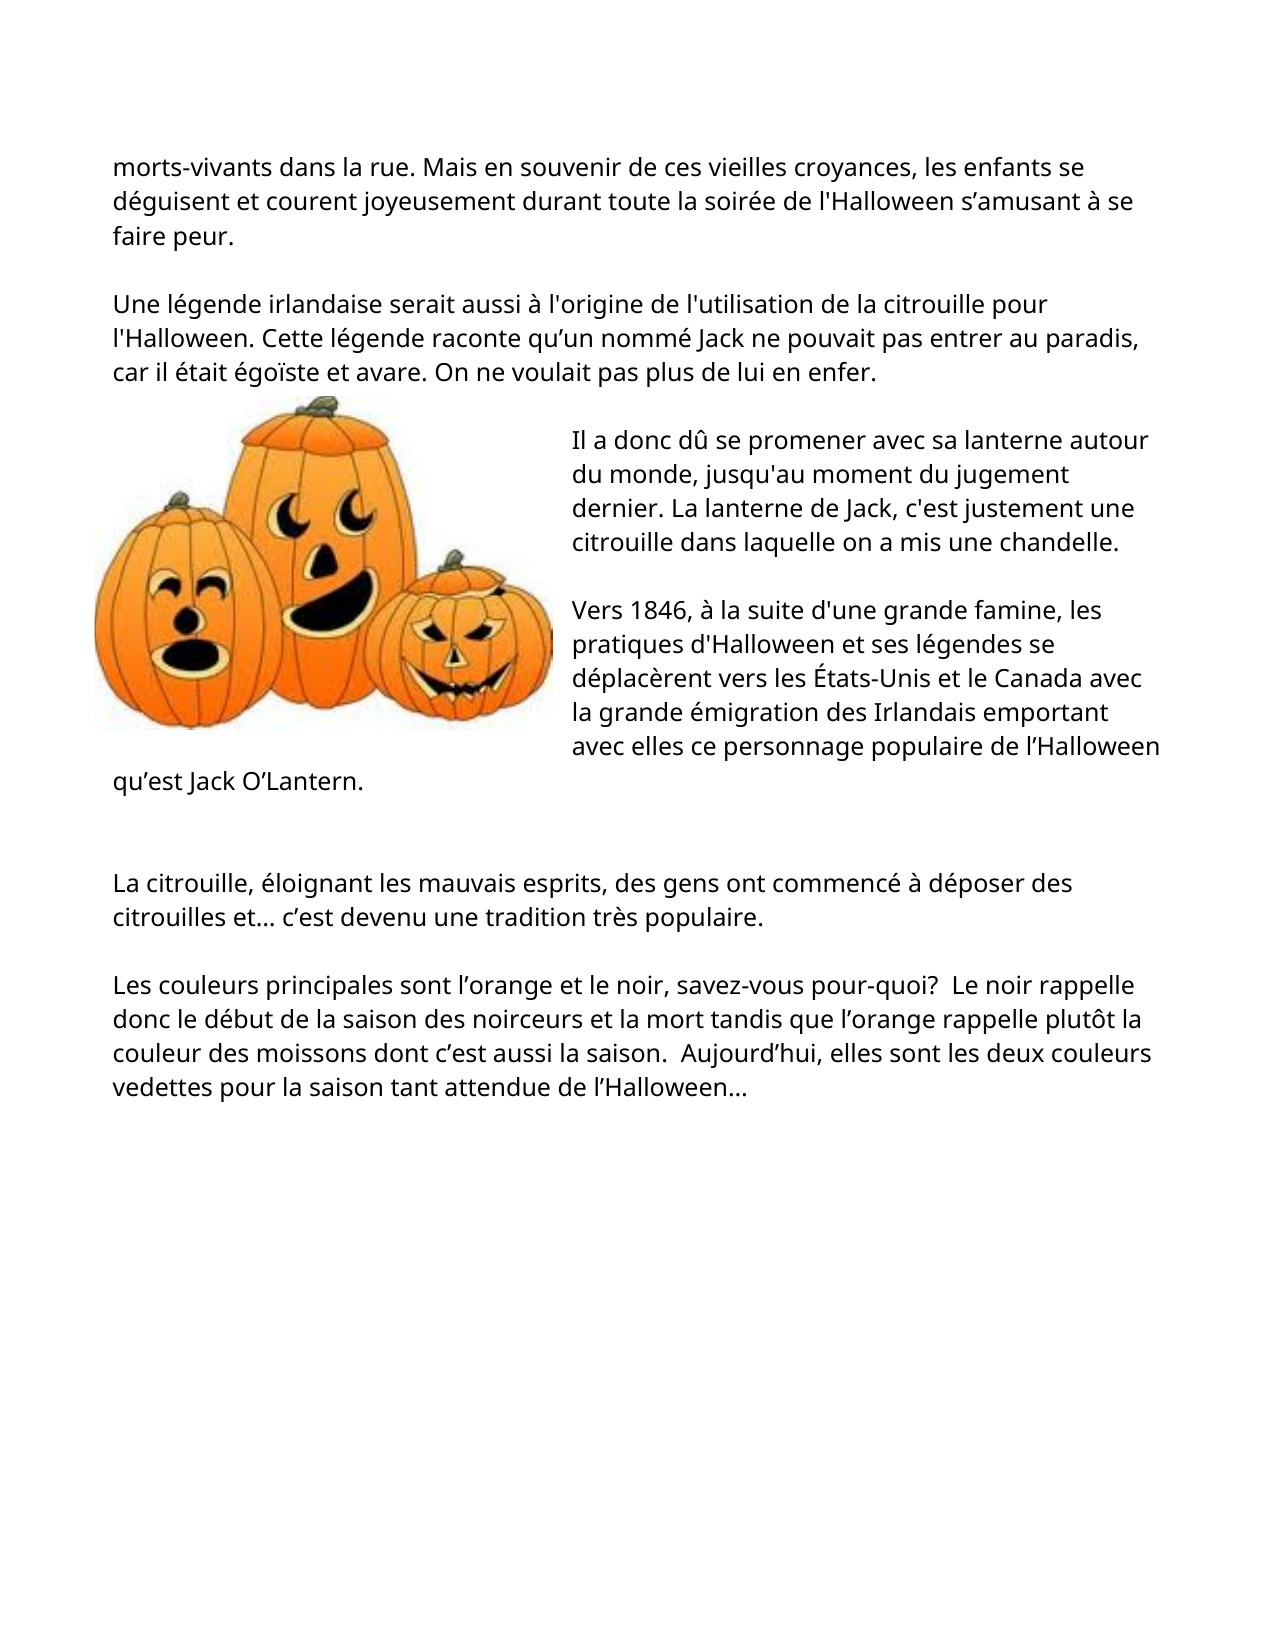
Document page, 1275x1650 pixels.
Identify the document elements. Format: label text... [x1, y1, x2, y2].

picture [94, 396, 553, 730]
text Une légende irlandaise serait aussi à l'origine de l'utilisation de la citrouille pour l'Halloween. Cette légende raconte qu’un nommé Jack ne pouvait pas entrer au paradis, car il était égoïste et avare. On ne voulait pas plus de lui en enfer. [112, 286, 1162, 388]
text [112, 150, 1162, 252]
text Il a donc dû se promener avec sa lanterne autour du monde, jusqu'au moment du jugement dernier. La lanterne de Jack, c'est justement une citrouille dans laquelle on a mis une chandelle. [553, 422, 1162, 559]
text La citrouille, éloignant les mauvais esprits, des gens ont commencé à déposer des citrouilles et… c’est devenu une tradition très populaire. [112, 865, 1162, 933]
text Vers 1846, à la suite d'une grande famine, les pratiques d'Halloween et ses légendes se déplacèrent vers les États-Unis et le Canada avec la grande émigration des Irlandais emportant avec elles ce personnage populaire de l’Halloween qu’est Jack O’Lantern. [112, 593, 1162, 797]
text Les couleurs principales sont l’orange et le noir, savez-vous pour-quoi? Le noir rappelle donc le début de la saison des noirceurs et la mort tandis que l’orange rappelle plutôt la couleur des moissons dont c’est aussi la saison. Aujourd’hui, elles sont les deux couleurs vedettes pour la saison tant attendue de l’Halloween… [112, 967, 1162, 1104]
